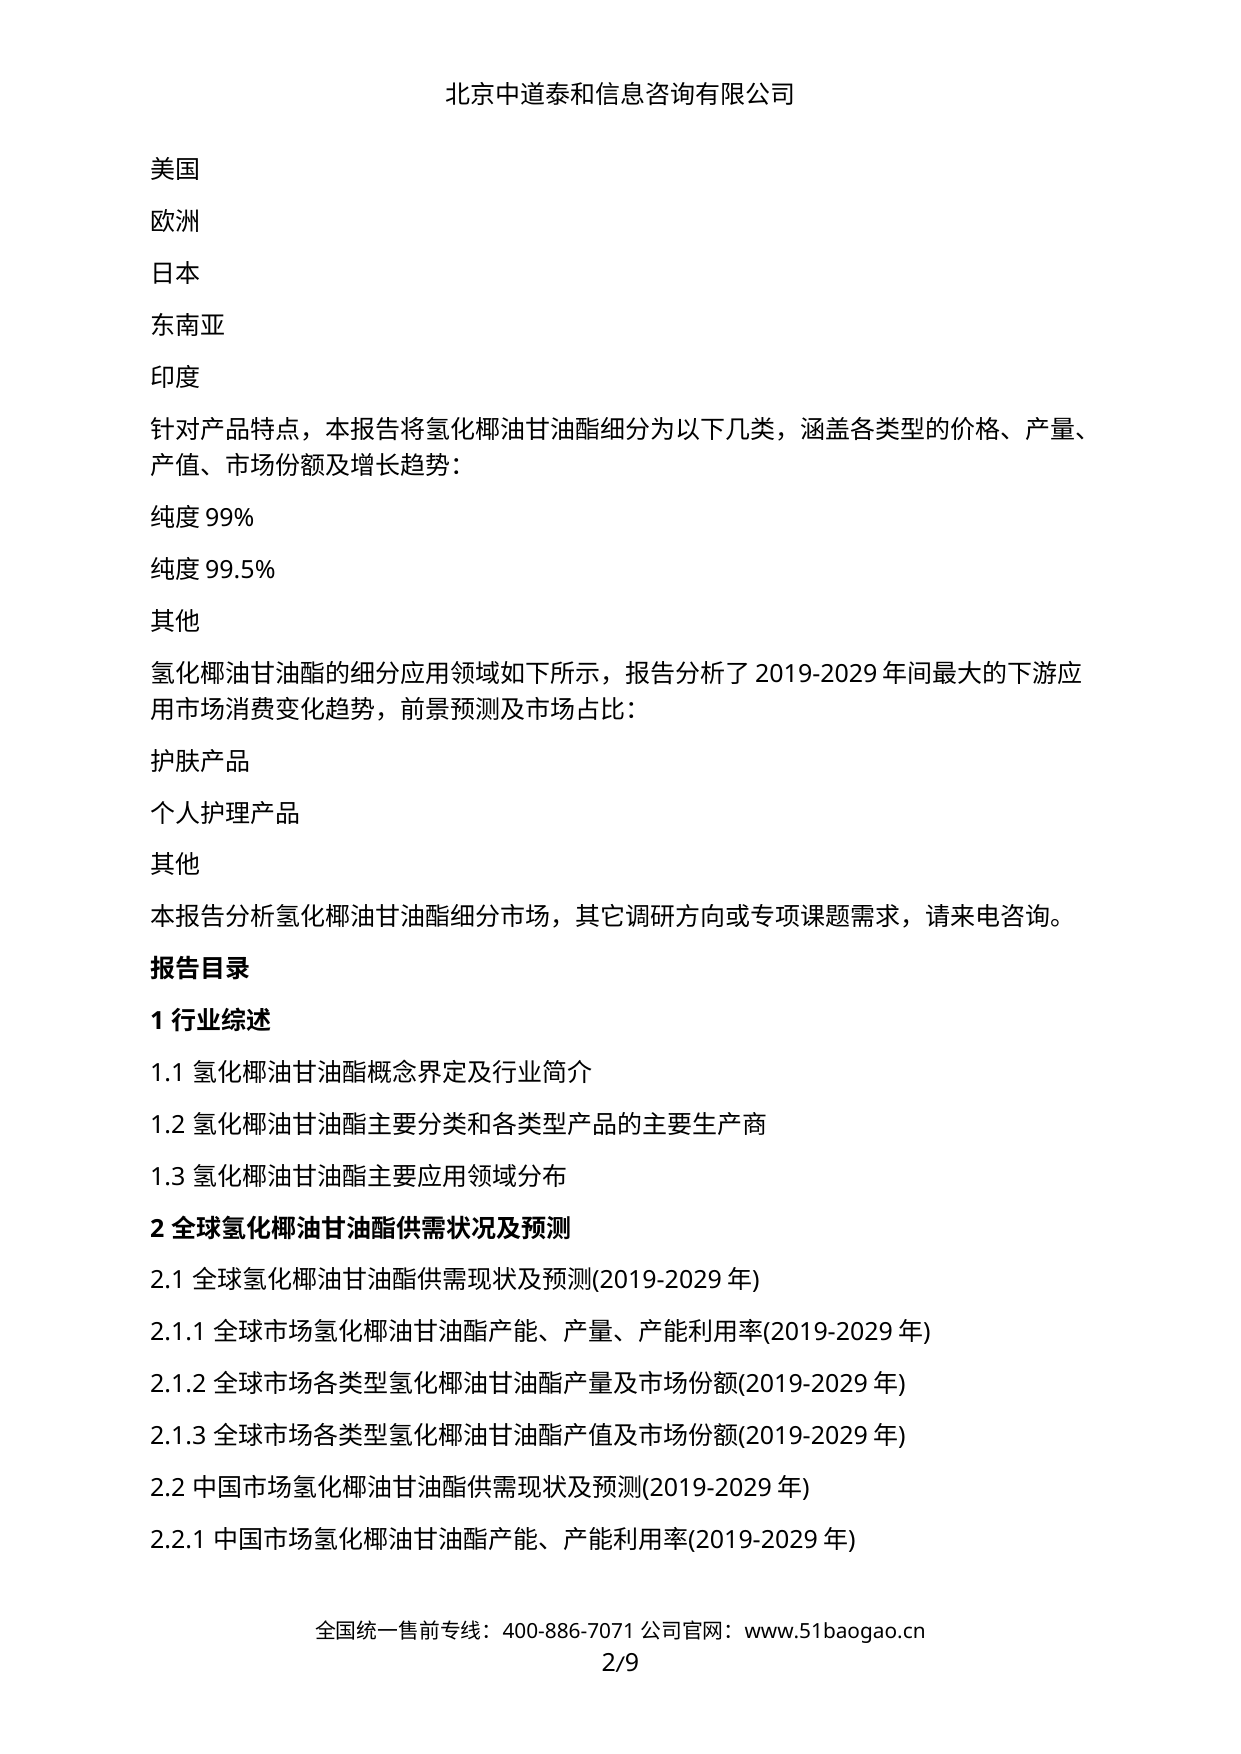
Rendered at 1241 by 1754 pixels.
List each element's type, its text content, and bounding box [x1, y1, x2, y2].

text 2.1.3 全球市场各类型氢化椰油甘油酯产值及市场份额(2019-2029年) [150, 1416, 1090, 1452]
text 印度 [150, 357, 1090, 394]
text 其他 [150, 845, 1090, 881]
text 东南亚 [150, 306, 1090, 342]
text 个人护理产品 [150, 793, 1090, 829]
text 2.2 中国市场氢化椰油甘油酯供需现状及预测(2019-2029年) [150, 1467, 1090, 1504]
text 1 行业综述 [150, 1001, 1090, 1037]
text 2.1.1 全球市场氢化椰油甘油酯产能、产量、产能利用率(2019-2029年) [150, 1312, 1090, 1348]
text 针对产品特点，本报告将氢化椰油甘油酯细分为以下几类，涵盖各类型的价格、产量、产值、市场份额及增长趋势： [150, 409, 1090, 482]
text 1.2 氢化椰油甘油酯主要分类和各类型产品的主要生产商 [150, 1104, 1090, 1141]
text 2.2.1 中国市场氢化椰油甘油酯产能、产能利用率(2019-2029年) [150, 1519, 1090, 1556]
text 本报告分析氢化椰油甘油酯细分市场，其它调研方向或专项课题需求，请来电咨询。 [150, 897, 1090, 933]
text 1.1 氢化椰油甘油酯概念界定及行业简介 [150, 1052, 1090, 1089]
text 报告目录 [150, 949, 1090, 985]
text 1.3 氢化椰油甘油酯主要应用领域分布 [150, 1156, 1090, 1192]
text 日本 [150, 254, 1090, 290]
text 氢化椰油甘油酯的细分应用领域如下所示，报告分析了2019-2029年间最大的下游应用市场消费变化趋势，前景预测及市场占比： [150, 653, 1090, 726]
text 纯度99.5% [150, 549, 1090, 586]
text 纯度99% [150, 497, 1090, 534]
text 欧洲 [150, 202, 1090, 238]
text 护肤产品 [150, 741, 1090, 777]
text 2.1 全球氢化椰油甘油酯供需现状及预测(2019-2029年) [150, 1260, 1090, 1296]
text 其他 [150, 601, 1090, 637]
text 美国 [150, 150, 1090, 186]
text 2 全球氢化椰油甘油酯供需状况及预测 [150, 1208, 1090, 1244]
text 2.1.2 全球市场各类型氢化椰油甘油酯产量及市场份额(2019-2029年) [150, 1364, 1090, 1400]
